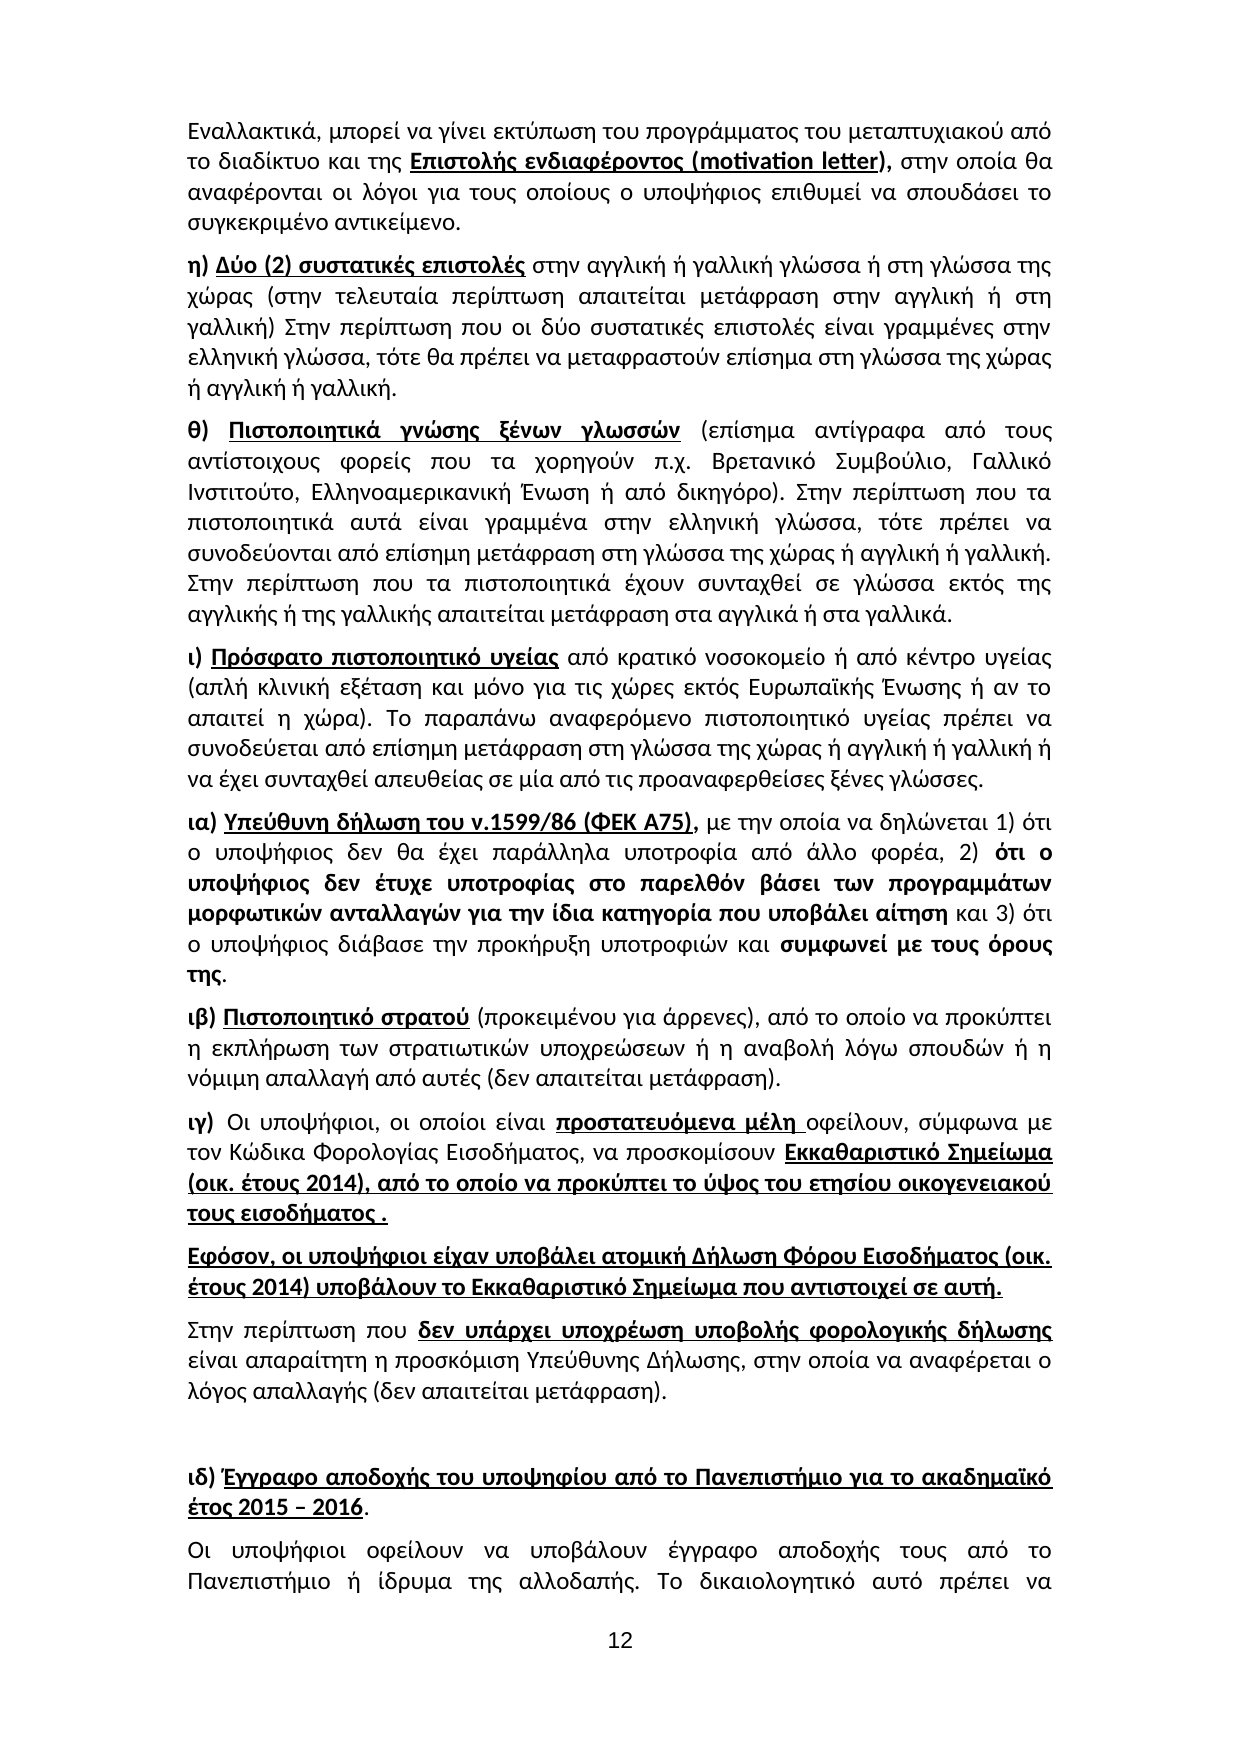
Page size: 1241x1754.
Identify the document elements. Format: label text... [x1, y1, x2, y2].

text ια) Υπεύθυνη δήλωση του ν.1599/86 (ΦΕΚ Α75), με την οποία να δηλώνεται 1) ότι ο υποψήφιος δεν θα έχει παράλληλα υποτροφία από άλλο φορέα, 2) ότι ο υποψήφιος δεν έτυχε υποτροφίας στο παρελθόν βάσει των προγραμμάτων μορφωτικών ανταλλαγών για την ίδια κατηγορία που υποβάλει αίτηση και 3) ότι ο υποψήφιος διάβασε την προκήρυξη υποτροφιών και συμφωνεί με τους όρους της. [187, 806, 1053, 989]
text ιδ) Έγγραφο αποδοχής του υποψηφίου από το Πανεπιστήμιο για το ακαδημαϊκό έτος 2015 – 2016. [187, 1461, 1053, 1522]
text θ) Πιστοποιητικά γνώσης ξένων γλωσσών (επίσημα αντίγραφα από τους αντίστοιχους φορείς που τα χορηγούν π.χ. Βρετανικό Συμβούλιο, Γαλλικό Ινστιτούτο, Ελληνοαμερικανική Ένωση ή από δικηγόρο). Στην περίπτωση που τα πιστοποιητικά αυτά είναι γραμμένα στην ελληνική γλώσσα, τότε πρέπει να συνοδεύονται από επίσημη μετάφραση στη γλώσσα της χώρας ή αγγλική ή γαλλική. Στην περίπτωση που τα πιστοποιητικά έχουν συνταχθεί σε γλώσσα εκτός της αγγλικής ή της γαλλικής απαιτείται μετάφραση στα αγγλικά ή στα γαλλικά. [187, 415, 1053, 628]
text η) Δύο (2) συστατικές επιστολές στην αγγλική ή γαλλική γλώσσα ή στη γλώσσα της χώρας (στην τελευταία περίπτωση απαιτείται μετάφραση στην αγγλική ή στη γαλλική) Στην περίπτωση που οι δύο συστατικές επιστολές είναι γραμμένες στην ελληνική γλώσσα, τότε θα πρέπει να μεταφραστούν επίσημα στη γλώσσα της χώρας ή αγγλική ή γαλλική. [187, 249, 1053, 402]
text ιβ) Πιστοποιητικό στρατού (προκειμένου για άρρενες), από το οποίο να προκύπτει η εκπλήρωση των στρατιωτικών υποχρεώσεων ή η αναβολή λόγω σπουδών ή η νόμιμη απαλλαγή από αυτές (δεν απαιτείται μετάφραση). [187, 1002, 1053, 1093]
text Στην περίπτωση που δεν υπάρχει υποχρέωση υποβολής φορολογικής δήλωσης είναι απαραίτητη η προσκόμιση Υπεύθυνης Δήλωσης, στην οποία να αναφέρεται ο λόγος απαλλαγής (δεν απαιτείται μετάφραση). [187, 1314, 1053, 1405]
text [187, 115, 1053, 237]
text ιγ) Οι υποψήφιοι, οι οποίοι είναι προστατευόμενα μέλη οφείλουν, σύμφωνα με τον Κώδικα Φορολογίας Εισοδήματος, να προσκομίσουν Εκκαθαριστικό Σημείωμα (οικ. έτους 2014), από το οποίο να προκύπτει το ύψος του ετησίου οικογενειακού τους εισοδήματος . [187, 1194, 1053, 1228]
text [187, 1534, 1053, 1595]
text ιγ) Οι υποψήφιοι, οι οποίοι είναι προστατευόμενα μέλη οφείλουν, σύμφωνα με τον Κώδικα Φορολογίας Εισοδήματος, να προσκομίσουν Εκκαθαριστικό Σημείωμα (οικ. έτους 2014), από το οποίο να προκύπτει το ύψος του ετησίου οικογενειακού τους εισοδήματος . [187, 1106, 1053, 1193]
text Εφόσον, οι υποψήφιοι είχαν υποβάλει ατομική Δήλωση Φόρου Εισοδήματος (οικ. έτους 2014) υποβάλουν το Εκκαθαριστικό Σημείωμα που αντιστοιχεί σε αυτή. [187, 1240, 1053, 1301]
text ι) Πρόσφατο πιστοποιητικό υγείας από κρατικό νοσοκομείο ή από κέντρο υγείας (απλή κλινική εξέταση και μόνο για τις χώρες εκτός Ευρωπαϊκής Ένωσης ή αν το απαιτεί η χώρα). Το παραπάνω αναφερόμενο πιστοποιητικό υγείας πρέπει να συνοδεύεται από επίσημη μετάφραση στη γλώσσα της χώρας ή αγγλική ή γαλλική ή να έχει συνταχθεί απευθείας σε μία από τις προαναφερθείσες ξένες γλώσσες. [187, 641, 1053, 793]
